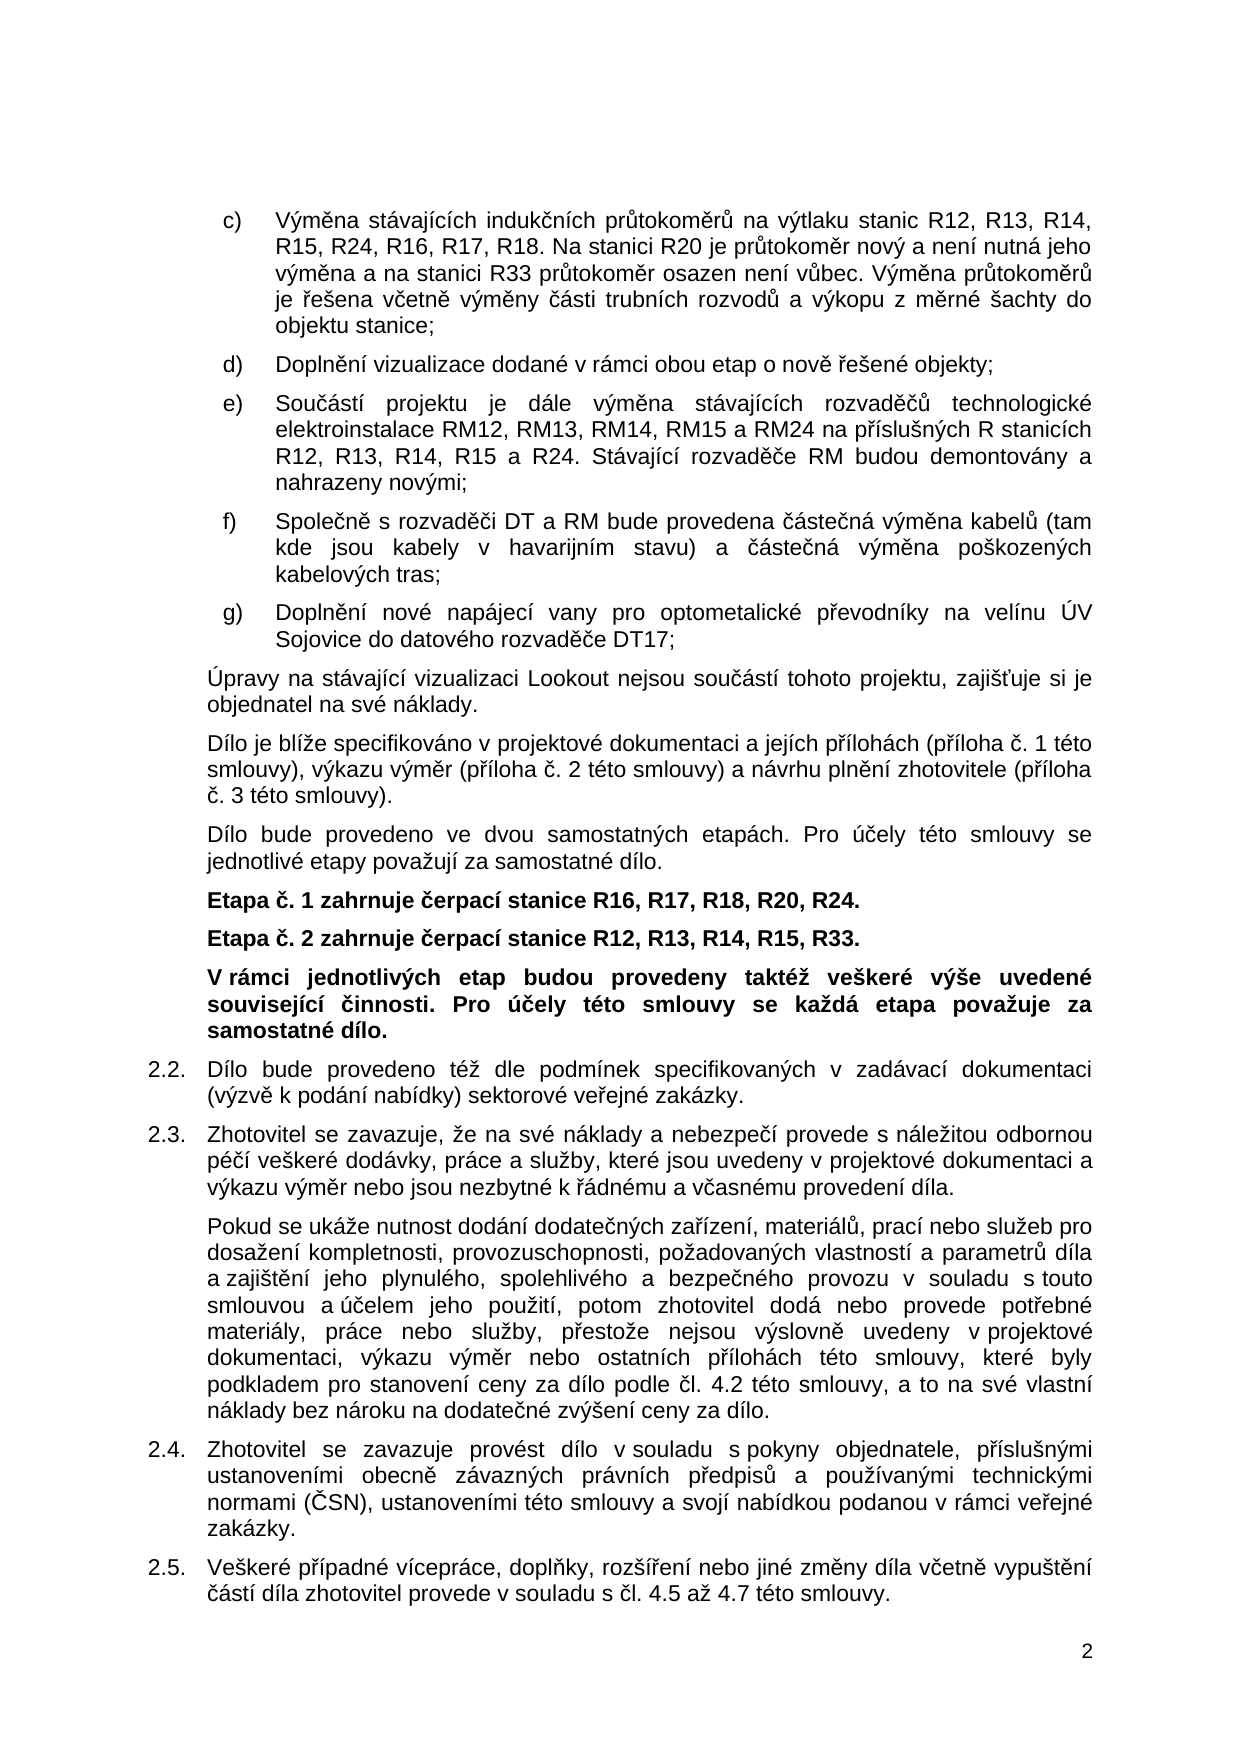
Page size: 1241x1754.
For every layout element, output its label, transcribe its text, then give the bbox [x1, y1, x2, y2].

list Veškeré případné vícepráce, doplňky, rozšíření nebo jiné změny díla včetně vypuštění částí díla zhotovitel provede v souladu s čl. 4.5 až 4.7 této smlouvy. [148, 1554, 1093, 1607]
text Dílo je blíže specifikováno v projektové dokumentaci a jejích přílohách (příloha č. 1 této smlouvy), výkazu výměr (příloha č. 2 této smlouvy) a návrhu plnění zhotovitele (příloha č. 3 této smlouvy). [207, 730, 1093, 809]
text Pokud se ukáže nutnost dodání dodatečných zařízení, materiálů, prací nebo služeb pro dosažení kompletnosti, provozuschopnosti, požadovaných vlastností a parametrů díla a zajištění jeho plynulého, spolehlivého a bezpečného provozu v souladu s touto smlouvou a účelem jeho použití, potom zhotovitel dodá nebo provede potřebné materiály, práce nebo služby, přestože nejsou výslovně uvedeny v projektové dokumentaci, výkazu výměr nebo ostatních přílohách této smlouvy, které byly podkladem pro stanovení ceny za dílo podle čl. 4.2 této smlouvy, a to na své vlastní náklady bez nároku na dodatečné zvýšení ceny za dílo. [207, 1213, 1093, 1423]
text Dílo bude provedeno ve dvou samostatných etapách. Pro účely této smlouvy se jednotlivé etapy považují za samostatné dílo. [207, 821, 1093, 874]
list Zhotovitel se zavazuje, že na své náklady a nebezpečí provede s náležitou odbornou péčí veškeré dodávky, práce a služby, které jsou uvedeny v projektové dokumentaci a výkazu výměr nebo jsou nezbytné k řádnému a včasnému provedení díla. [148, 1121, 1093, 1200]
list Doplnění nové napájecí vany pro optometalické převodníky na velínu ÚV Sojovice do datového rozvaděče DT17; [223, 599, 1093, 652]
text Úpravy na stávající vizualizaci Lookout nejsou součástí tohoto projektu, zajišťuje si je objednatel na své náklady. [207, 664, 1093, 717]
list Součástí projektu je dále výměna stávajících rozvaděčů technologické elektroinstalace RM12, RM13, RM14, RM15 a RM24 na příslušných R stanicích R12, R13, R14, R15 a R24. Stávající rozvaděče RM budou demontovány a nahrazeny novými; [223, 390, 1093, 495]
text V rámci jednotlivých etap budou provedeny taktéž veškeré výše uvedené související činnosti. Pro účely této smlouvy se každá etapa považuje za samostatné dílo. [207, 964, 1093, 1043]
list Dílo bude provedeno též dle podmínek specifikovaných v zadávací dokumentaci (výzvě k podání nabídky) sektorové veřejné zakázky. [148, 1056, 1093, 1108]
list Společně s rozvaděči DT a RM bude provedena částečná výměna kabelů (tam kde jsou kabely v havarijním stavu) a částečná výměna poškozených kabelových tras; [223, 508, 1093, 587]
text Etapa č. 2 zahrnuje čerpací stanice R12, R13, R14, R15, R33. [207, 925, 1093, 952]
list Výměna stávajících indukčních průtokoměrů na výtlaku stanic R12, R13, R14, R15, R24, R16, R17, R18. Na stanici R20 je průtokoměr nový a není nutná jeho výměna a na stanici R33 průtokoměr osazen není vůbec. Výměna průtokoměrů je řešena včetně výměny části trubních rozvodů a výkopu z měrné šachty do objektu stanice; [223, 207, 1093, 338]
list Zhotovitel se zavazuje provést dílo v souladu s pokyny objednatele, příslušnými ustanoveními obecně závazných právních předpisů a používanými technickými normami (ČSN), ustanoveními této smlouvy a svojí nabídkou podanou v rámci veřejné zakázky. [148, 1436, 1093, 1541]
list Doplnění vizualizace dodané v rámci obou etap o nově řešené objekty; [223, 351, 1093, 377]
text Etapa č. 1 zahrnuje čerpací stanice R16, R17, R18, R20, R24. [207, 887, 1093, 913]
